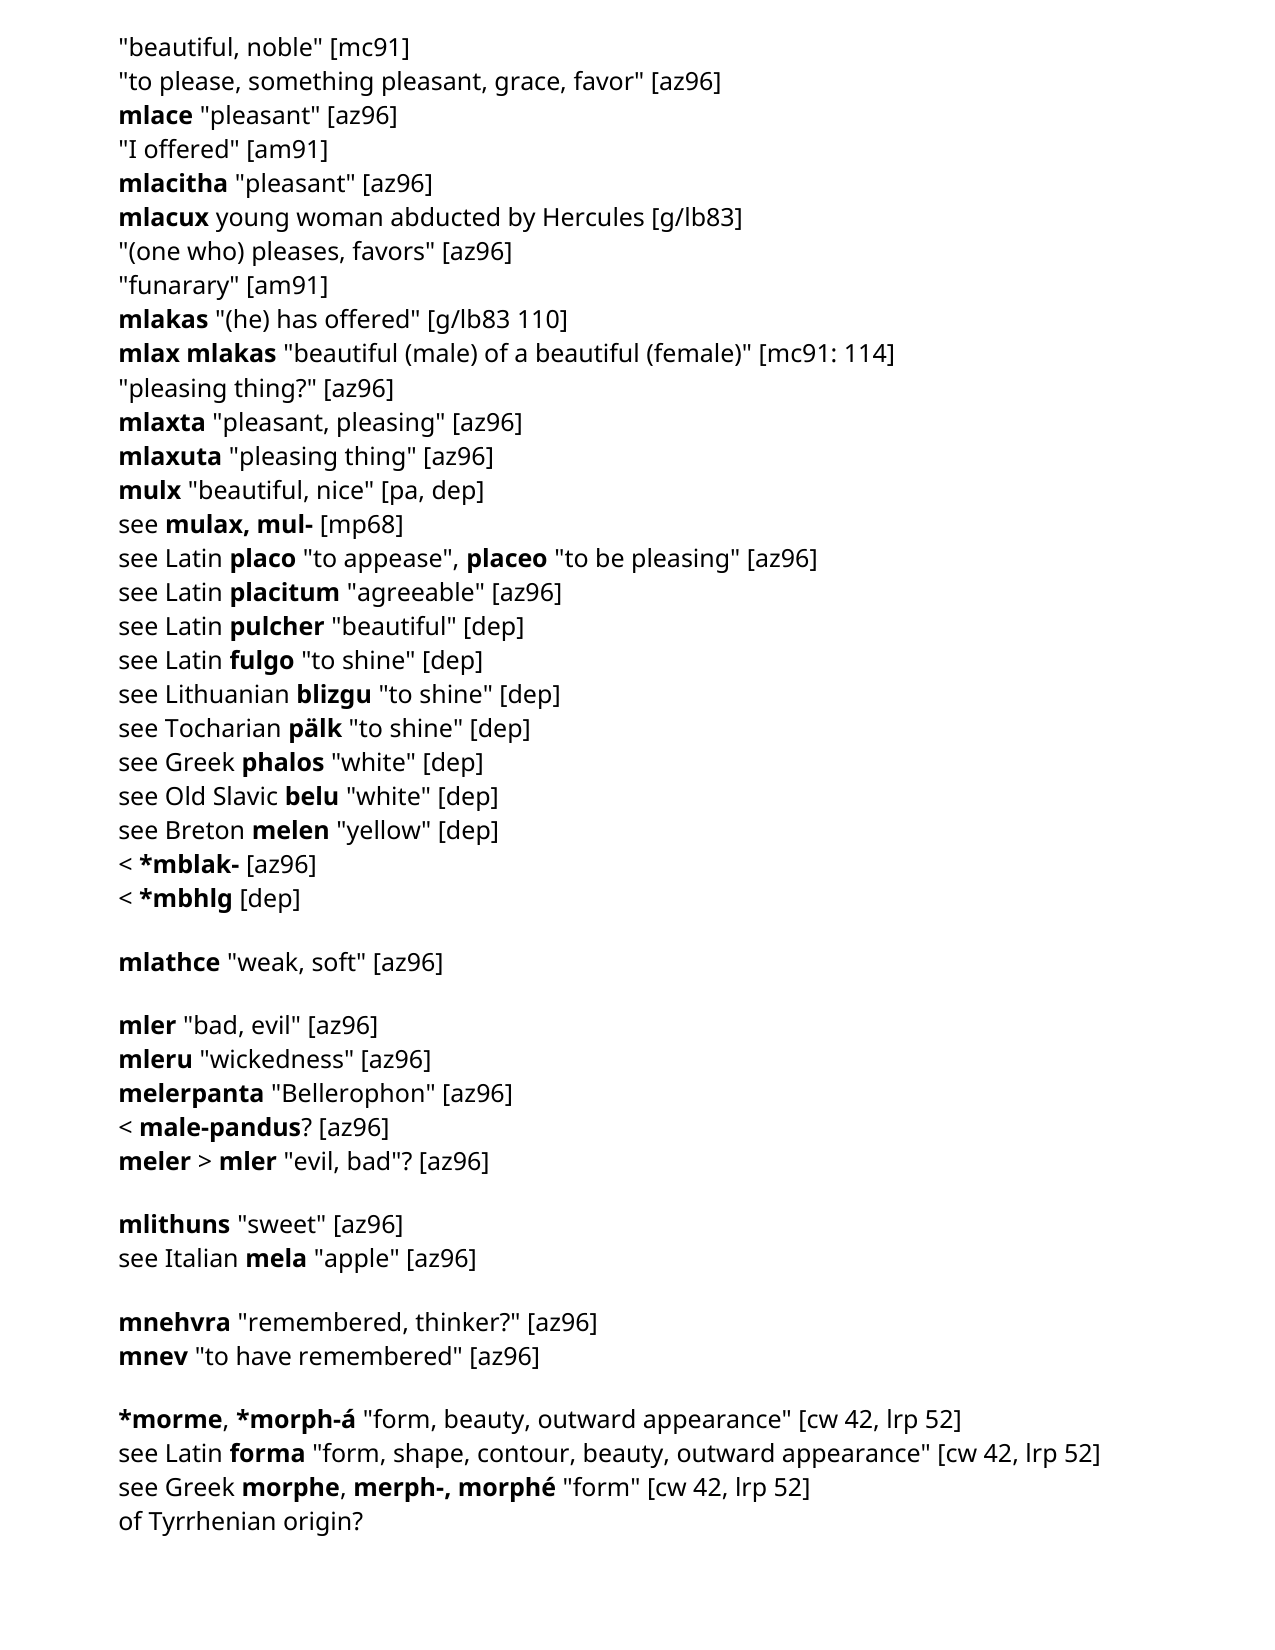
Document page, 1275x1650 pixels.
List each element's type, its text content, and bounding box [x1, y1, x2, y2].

text mlathce "weak, soft" [az96] [118, 944, 1245, 978]
text *morme, *morph-á "form, beauty, outward appearance" [cw 42, lrp 52] see Latin forma "form, shape, contour, beauty, outward appearance" [cw 42, lrp 52] see Greek morphe, merph-, morphé "form" [cw 42, lrp 52] of Tyrrhenian origin? [118, 1402, 1245, 1538]
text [118, 29, 1245, 915]
text mler "bad, evil" [az96] mleru "wickedness" [az96] melerpanta "Bellerophon" [az96] < male-pandus? [az96] meler > mler "evil, bad"? [az96] [118, 1008, 1245, 1178]
text mlithuns "sweet" [az96] see Italian mela "apple" [az96] [118, 1207, 1245, 1275]
text mnehvra "remembered, thinker?" [az96] mnev "to have remembered" [az96] [118, 1304, 1245, 1372]
